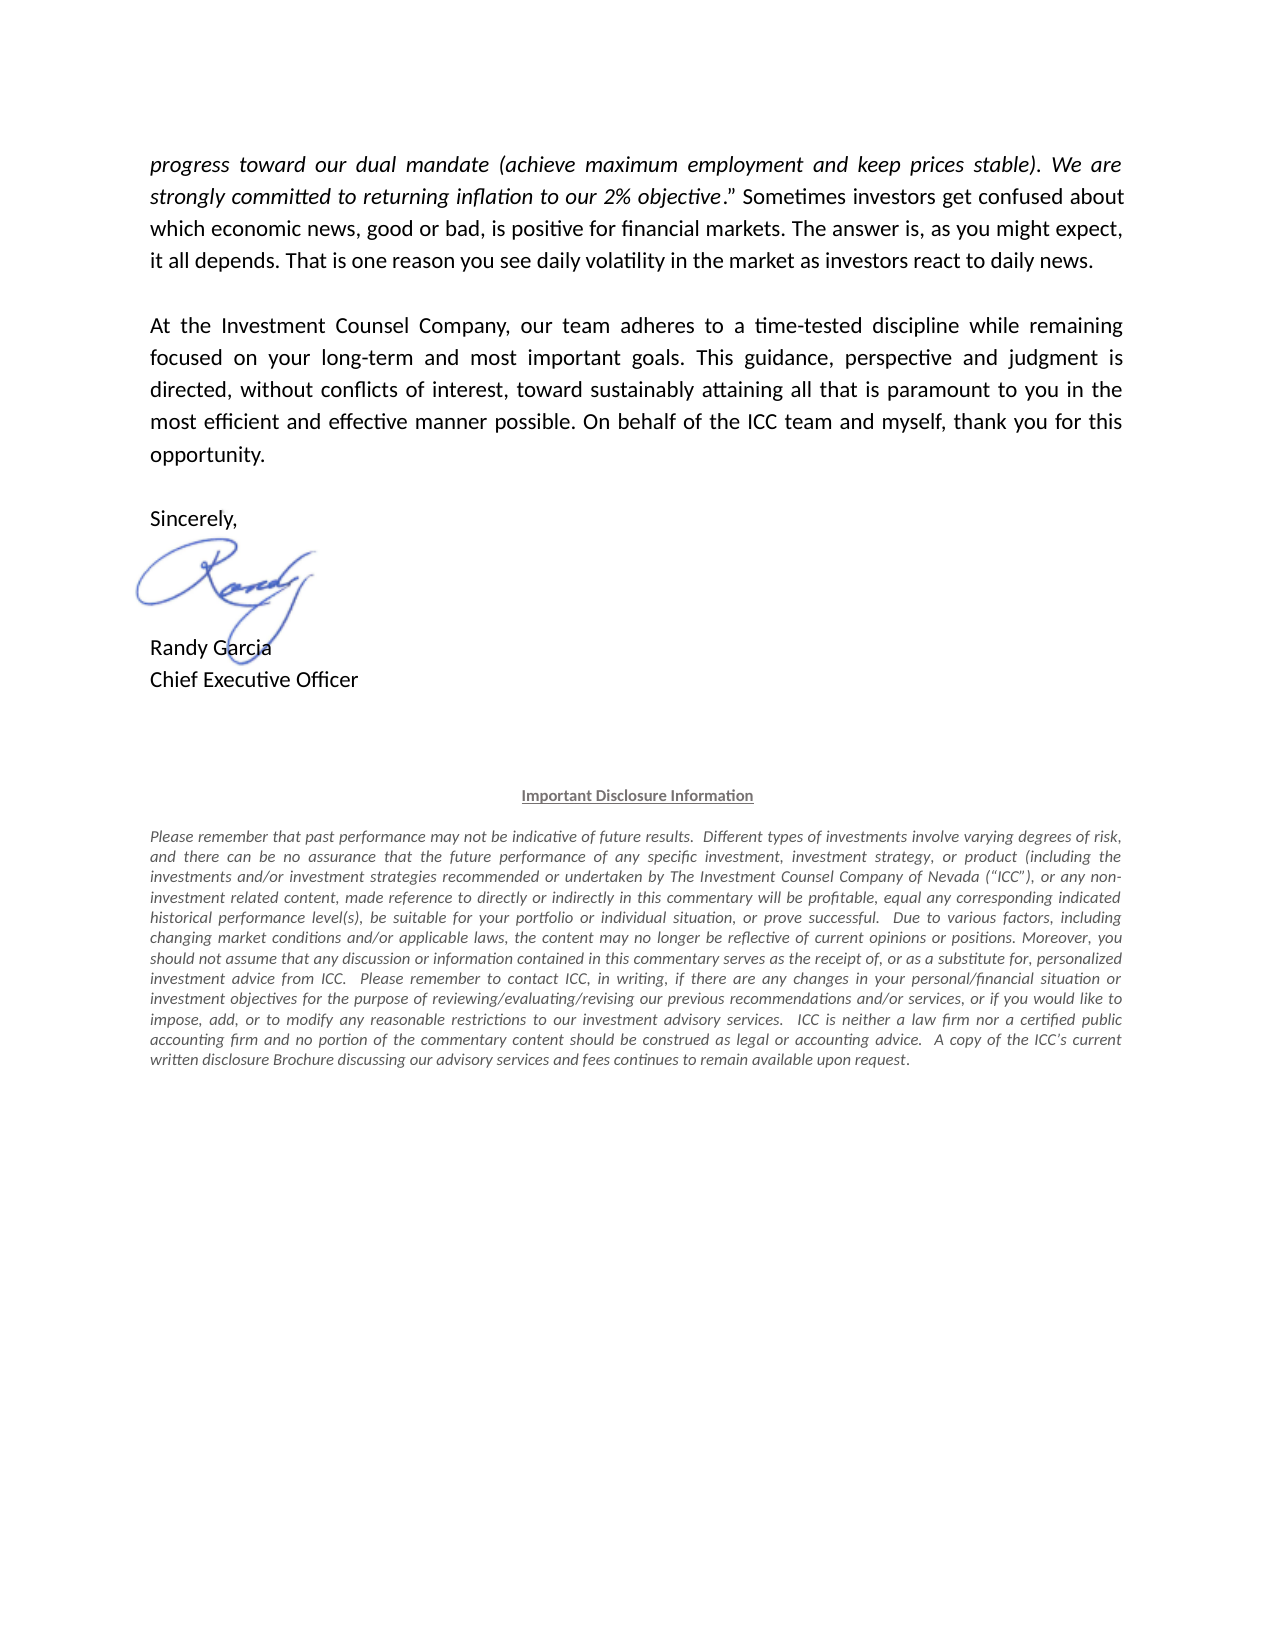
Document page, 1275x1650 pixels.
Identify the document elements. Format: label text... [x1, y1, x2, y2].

text Randy Garcia [150, 633, 1125, 661]
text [150, 150, 1125, 274]
picture [87, 483, 371, 680]
text Sincerely, [150, 504, 1125, 532]
text Important Disclosure Information [150, 785, 1125, 806]
text Chief Executive Officer [150, 665, 1125, 693]
text At the Investment Counsel Company, our team adheres to a time-tested discipline while remaining focused on your long-term and most important goals. This guidance, perspective and judgment is directed, without conflicts of interest, toward sustainably attaining all that is paramount to you in the most efficient and effective manner possible. On behalf of the ICC team and myself, thank you for this opportunity. [150, 311, 1125, 468]
text Please remember that past performance may not be indicative of future results. Different types of investments involve varying degrees of risk, and there can be no assurance that the future performance of any specific investment, investment strategy, or product (including the investments and/or investment strategies recommended or undertaken by The Investment Counsel Company of Nevada (“ICC”), or any non-investment related content, made reference to directly or indirectly in this commentary will be profitable, equal any corresponding indicated historical performance level(s), be suitable for your portfolio or individual situation, or prove successful. Due to various factors, including changing market conditions and/or applicable laws, the content may no longer be reflective of current opinions or positions. Moreover, you should not assume that any discussion or information contained in this commentary serves as the receipt of, or as a substitute for, personalized investment advice from ICC. Please remember to contact ICC, in writing, if there are any changes in your personal/financial situation or investment objectives for the purpose of reviewing/evaluating/revising our previous recommendations and/or services, or if you would like to impose, add, or to modify any reasonable restrictions to our investment advisory services. ICC is neither a law firm nor a certified public accounting firm and no portion of the commentary content should be construed as legal or accounting advice. A copy of the ICC’s current written disclosure Brochure discussing our advisory services and fees continues to remain available upon request. [150, 826, 1125, 1070]
